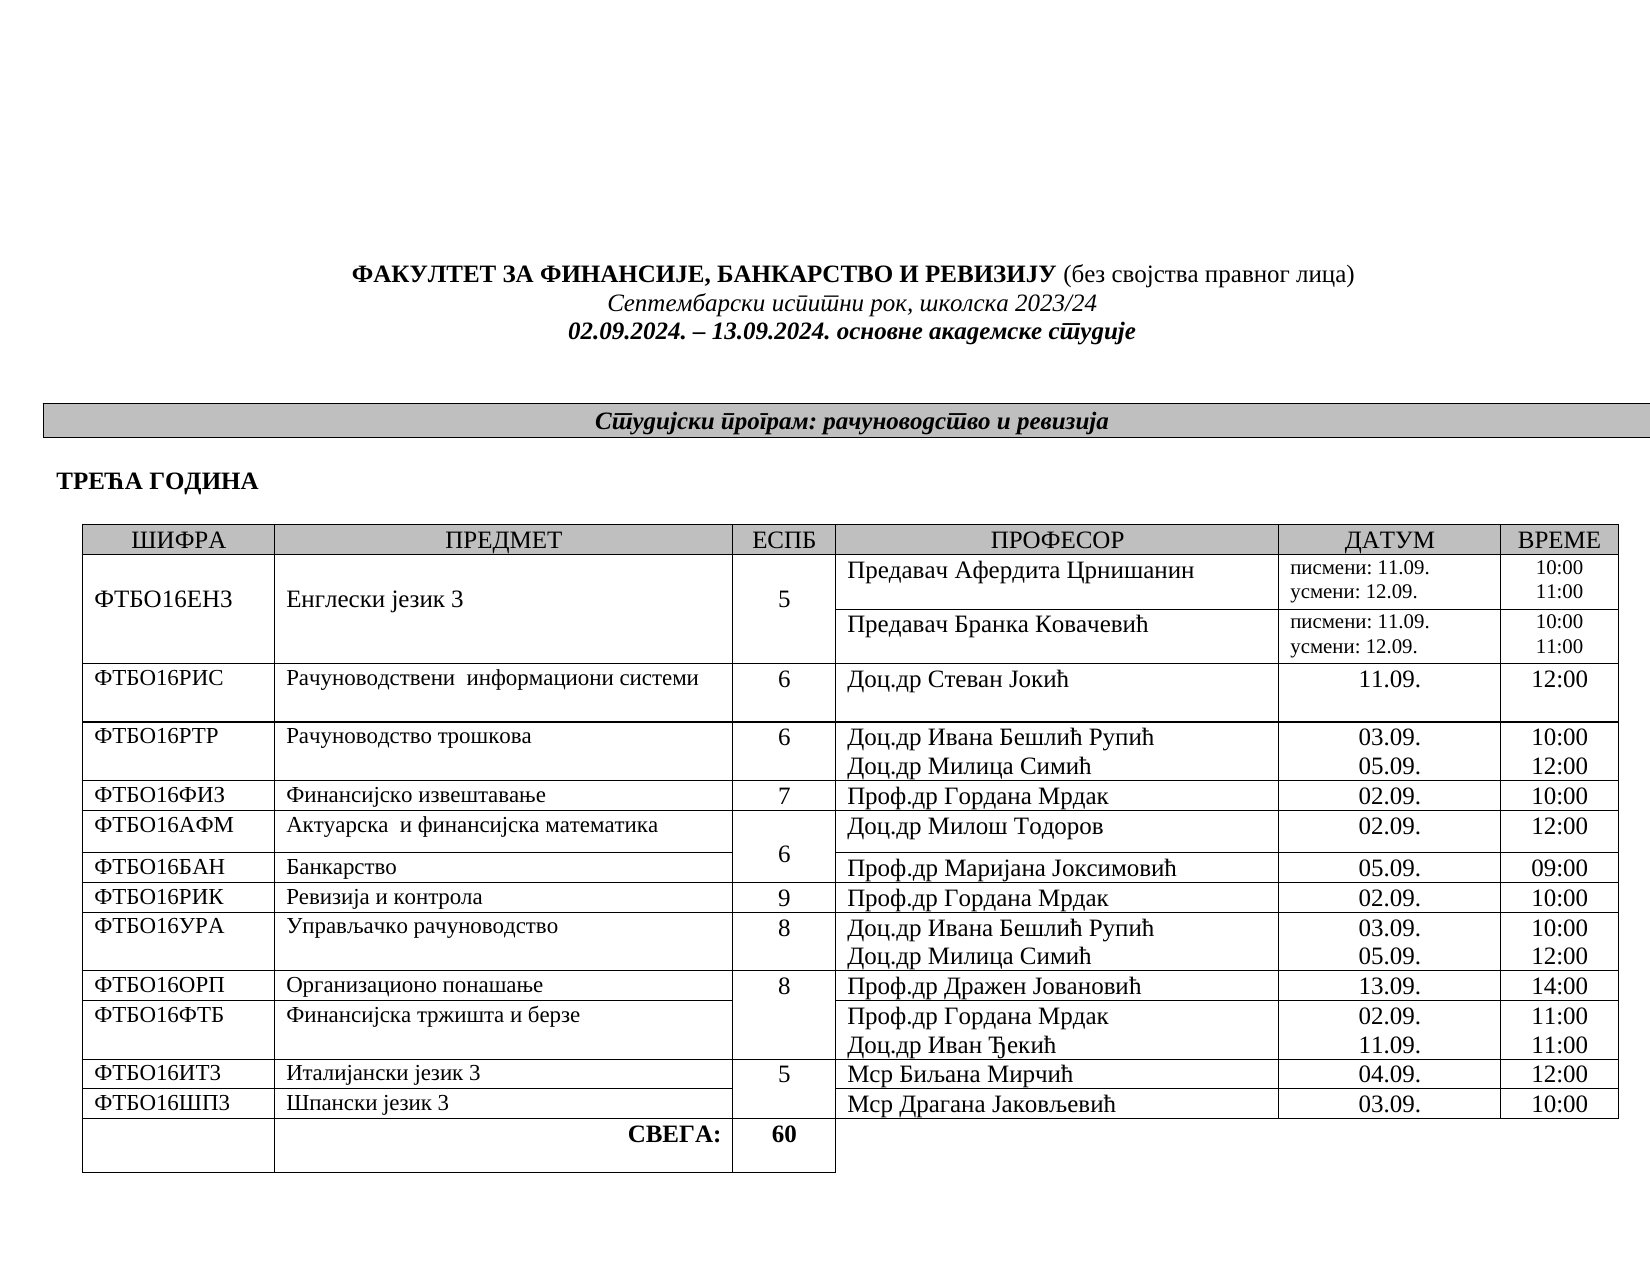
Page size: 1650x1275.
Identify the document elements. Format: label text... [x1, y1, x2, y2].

table_cell ФТБО16ЕН3 [83, 555, 274, 663]
table_cell Проф.др Дражен Јовановић [836, 971, 1278, 1000]
table_cell Рачуноводствени информациони системи [275, 664, 732, 721]
table_cell 02.09. 11.09. [1279, 1001, 1500, 1058]
table_cell ФТБО16РИС [83, 664, 274, 721]
table_cell Проф.др Гордана Мрдак Доц.др Иван Ђекић [836, 1001, 1278, 1058]
table_cell ФТБО16РИК [83, 883, 274, 912]
table_cell ФТБО16ОРП [83, 971, 274, 1000]
table_cell Финансијско извештавање [275, 781, 732, 810]
table_cell 10:00 12:00 [1501, 723, 1618, 780]
table_header ПРЕДМЕТ [275, 525, 732, 554]
table_header ЕСПБ [733, 525, 835, 554]
text Септембарски испитни рок, школска 2023/24 [56, 288, 1650, 317]
table_cell ФТБО16БАН [83, 853, 274, 882]
table_cell Проф.др Маријана Јоксимовић [836, 853, 1278, 882]
table_cell 9 [733, 883, 835, 912]
table_cell 13.09. [1279, 971, 1500, 1000]
table_cell 02.09. [1279, 883, 1500, 912]
table_cell 03.09. [1279, 1089, 1500, 1118]
text ФАКУЛТЕТ ЗА ФИНАНСИЈЕ, БАНКАРСТВО И РЕВИЗИЈУ (без својства правног лица) [56, 259, 1650, 288]
table_cell писмени: 11.09. усмени: 12.09. [1279, 610, 1500, 663]
table_cell ФТБО16ФИЗ [83, 781, 274, 810]
table_cell 5 [733, 1060, 835, 1118]
table_cell Доц.др Ивана Бешлић Рупић Доц.др Милица Симић [836, 913, 1278, 970]
table_cell Мср Биљана Мирчић [836, 1060, 1278, 1088]
table_cell 02.09. [1279, 811, 1500, 852]
table_cell 60 [733, 1119, 835, 1172]
text ТРЕЋА ГОДИНА [56, 467, 1650, 495]
table_cell 10:00 11:00 [1501, 610, 1618, 663]
text Студијски програм: рачуноводство и ревизија [44, 404, 1650, 437]
table_cell 10:00 [1501, 1089, 1618, 1118]
table_cell 6 [733, 811, 835, 882]
table_cell Доц.др Милош Тодоров [836, 811, 1278, 852]
table_cell писмени: 11.09. усмени: 12.09. [1279, 555, 1500, 608]
table_cell Енглески језик 3 [275, 555, 732, 663]
table_cell Рачуноводство трошкова [275, 723, 732, 780]
table_cell 05.09. [1279, 853, 1500, 882]
table_cell 11:00 11:00 [1501, 1001, 1618, 1058]
table_cell Актуарска и финансијска математика [275, 811, 732, 852]
table_cell ФТБО16РТР [83, 723, 274, 780]
table_cell [83, 1119, 274, 1172]
table_cell ФТБО16ИТ3 [83, 1060, 274, 1088]
table_cell 6 [733, 664, 835, 721]
table_cell Управљачко рачуноводство [275, 913, 732, 970]
table_cell Предавач Афердита Црнишанин [836, 555, 1278, 608]
table_header ВРЕМЕ [1501, 525, 1618, 554]
table_cell 10:00 [1501, 781, 1618, 810]
table_cell 03.09. 05.09. [1279, 723, 1500, 780]
table_header ДАТУМ [1279, 525, 1500, 554]
table_cell 5 [733, 555, 835, 663]
table_cell Доц.др Стеван Јокић [836, 664, 1278, 721]
table_cell ФТБО16АФМ [83, 811, 274, 852]
table_cell 8 [733, 913, 835, 970]
table_cell ФТБО16ФТБ [83, 1001, 274, 1058]
table_cell 12:00 [1501, 811, 1618, 852]
table_cell 04.09. [1279, 1060, 1500, 1088]
table_cell Проф.др Гордана Мрдак [836, 883, 1278, 912]
table_cell 12:00 [1501, 1060, 1618, 1088]
table_cell 14:00 [1501, 971, 1618, 1000]
table_cell 10:00 [1501, 883, 1618, 912]
table_cell Ревизија и контрола [275, 883, 732, 912]
table_cell 7 [733, 781, 835, 810]
table_cell ФТБО16УРА [83, 913, 274, 970]
table_cell Италијански језик 3 [275, 1060, 732, 1088]
table_cell 8 [733, 971, 835, 1058]
table_cell 10:00 12:00 [1501, 913, 1618, 970]
table_cell Организационо понашање [275, 971, 732, 1000]
table_cell 11.09. [1279, 664, 1500, 721]
text 02.09.2024. – 13.09.2024. основне академске студије [56, 317, 1650, 345]
table_cell Предавач Бранка Ковачевић [836, 610, 1278, 663]
table_cell Финансијска тржишта и берзе [275, 1001, 732, 1058]
table_cell Мср Драгана Јаковљевић [836, 1089, 1278, 1118]
table_cell 02.09. [1279, 781, 1500, 810]
table_cell Проф.др Гордана Мрдак [836, 781, 1278, 810]
table_cell Шпански језик 3 [275, 1089, 732, 1118]
table_cell 6 [733, 723, 835, 780]
table_cell 03.09. 05.09. [1279, 913, 1500, 970]
table_cell 09:00 [1501, 853, 1618, 882]
table_cell СВЕГА: [275, 1119, 732, 1172]
table_cell Банкарство [275, 853, 732, 882]
table_cell 10:00 11:00 [1501, 555, 1618, 608]
table_header ШИФРА [83, 525, 274, 554]
table_cell Доц.др Ивана Бешлић Рупић Доц.др Милица Симић [836, 723, 1278, 780]
table_cell ФТБО16ШП3 [83, 1089, 274, 1118]
table_header ПРОФЕСОР [836, 525, 1278, 554]
table_cell 12:00 [1501, 664, 1618, 721]
